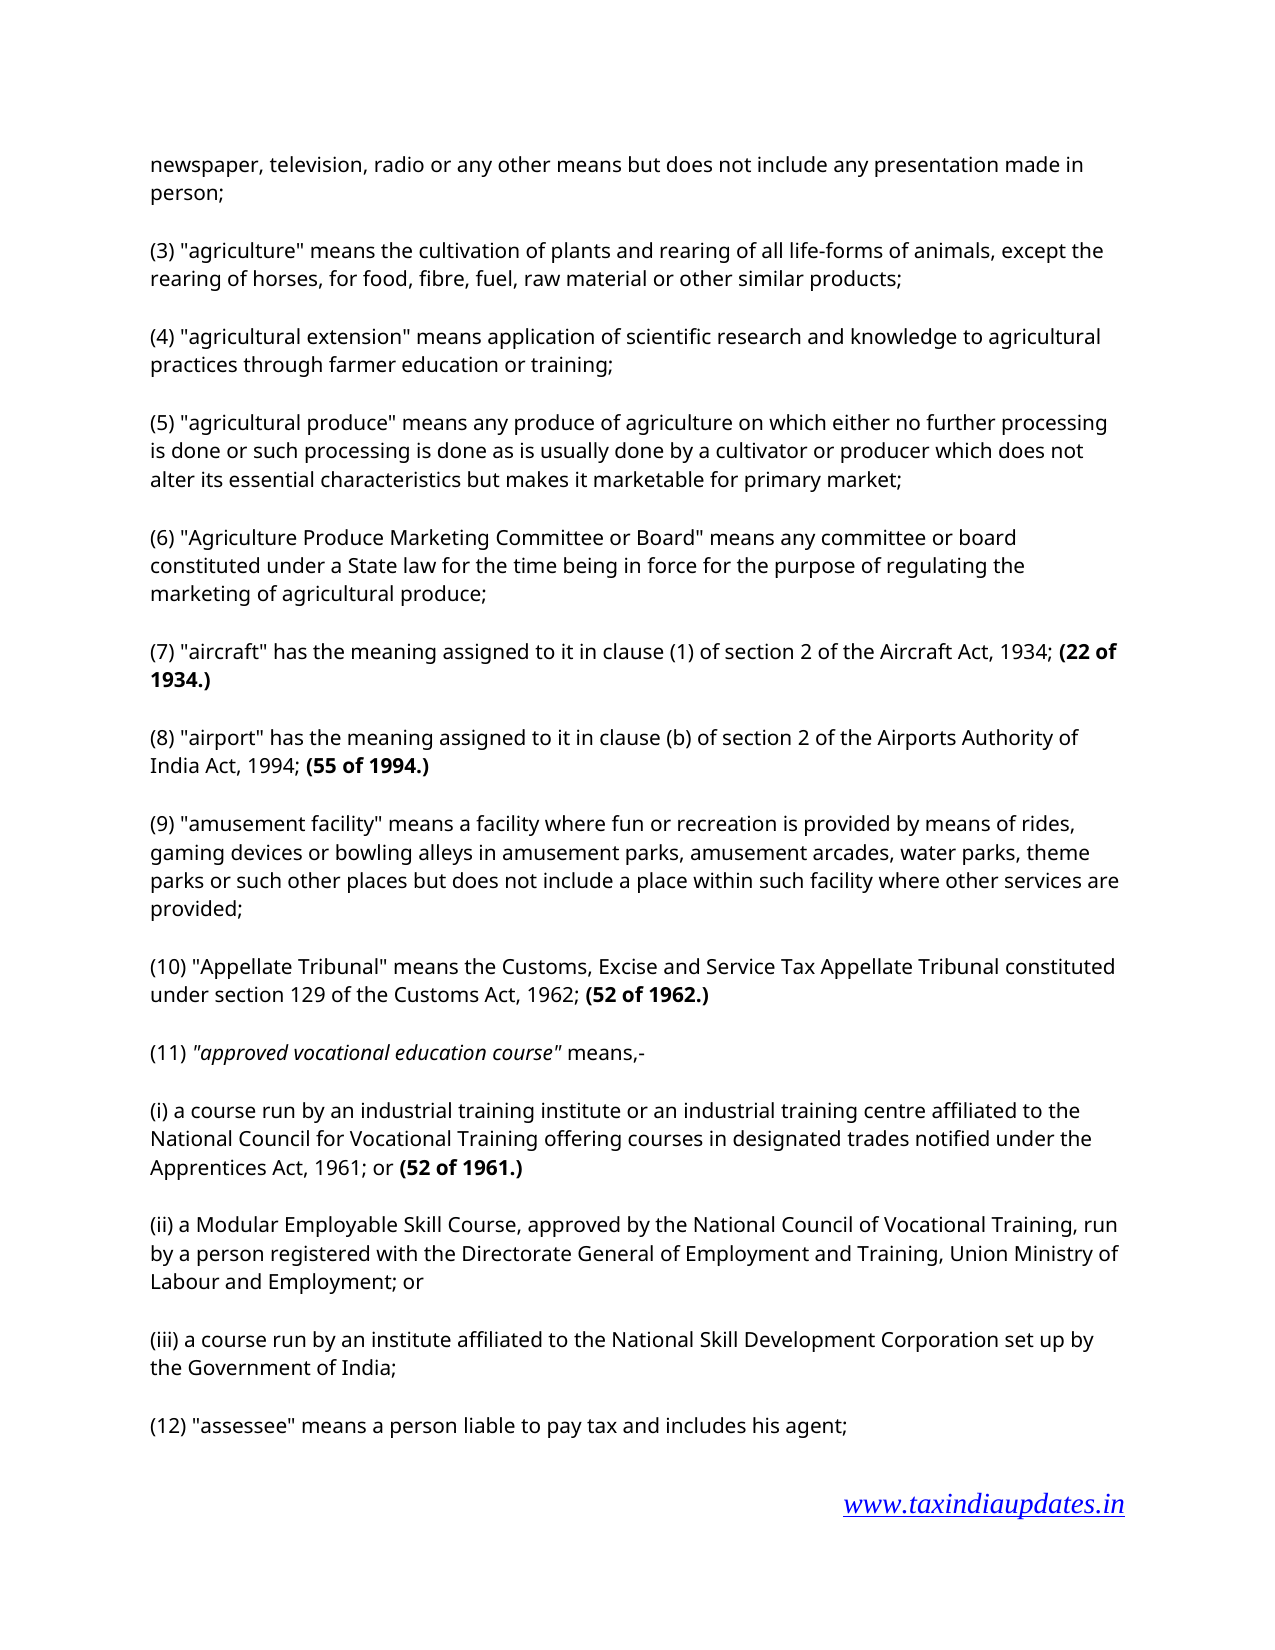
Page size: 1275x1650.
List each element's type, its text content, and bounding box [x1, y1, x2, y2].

text (iii) a course run by an institute affiliated to the National Skill Development Corporation set up by the Government of India; [150, 1325, 1125, 1382]
text (ii) a Modular Employable Skill Course, approved by the National Council of Vocational Training, run by a person registered with the Directorate General of Employment and Training, Union Ministry of Labour and Employment; or [150, 1210, 1125, 1296]
text (i) a course run by an industrial training institute or an industrial training centre affiliated to the National Council for Vocational Training offering courses in designated trades notified under the Apprentices Act, 1961; or (52 of 1961.) [150, 1096, 1125, 1181]
text (4) "agricultural extension" means application of scientific research and knowledge to agricultural practices through farmer education or training; [150, 322, 1125, 379]
text (11) "approved vocational education course" means,- [150, 1038, 1125, 1067]
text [150, 150, 1125, 207]
text (6) "Agriculture Produce Marketing Committee or Board" means any committee or board constituted under a State law for the time being in force for the purpose of regulating the marketing of agricultural produce; [150, 523, 1125, 608]
text (8) "airport" has the meaning assigned to it in clause (b) of section 2 of the Airports Authority of India Act, 1994; (55 of 1994.) [150, 723, 1125, 780]
text (7) "aircraft" has the meaning assigned to it in clause (1) of section 2 of the Aircraft Act, 1934; (22 of 1934.) [150, 637, 1125, 694]
text (5) "agricultural produce" means any produce of agriculture on which either no further processing is done or such processing is done as is usually done by a cultivator or producer which does not alter its essential characteristics but makes it marketable for primary market; [150, 408, 1125, 493]
text (10) "Appellate Tribunal" means the Customs, Excise and Service Tax Appellate Tribunal constituted under section 129 of the Customs Act, 1962; (52 of 1962.) [150, 952, 1125, 1009]
text (3) "agriculture" means the cultivation of plants and rearing of all life-forms of animals, except the rearing of horses, for food, fibre, fuel, raw material or other similar products; [150, 236, 1125, 293]
text (12) "assessee" means a person liable to pay tax and includes his agent; [150, 1411, 1125, 1439]
text (9) "amusement facility" means a facility where fun or recreation is provided by means of rides, gaming devices or bowling alleys in amusement parks, amusement arcades, water parks, theme parks or such other places but does not include a place within such facility where other services are provided; [150, 809, 1125, 923]
